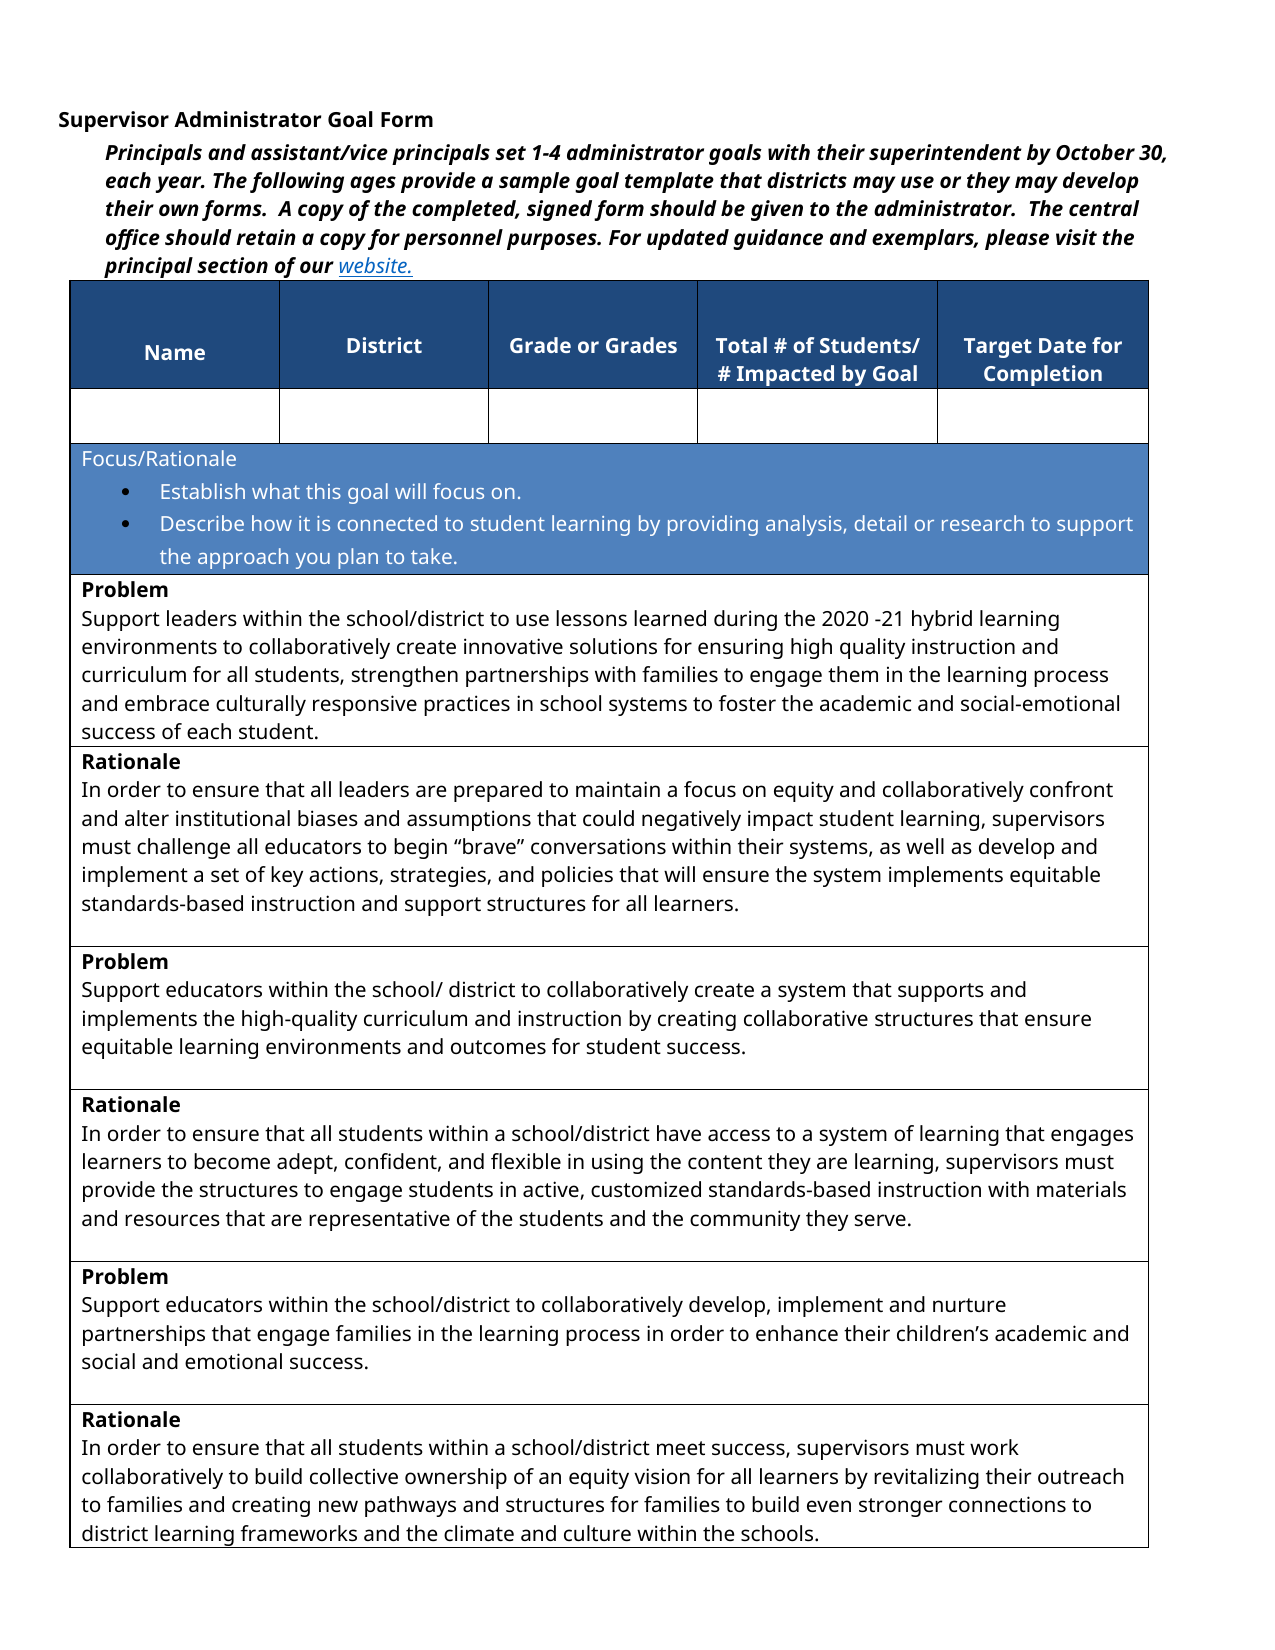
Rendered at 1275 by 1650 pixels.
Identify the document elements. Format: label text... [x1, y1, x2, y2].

table_header Name [71, 281, 279, 388]
table_cell Rationale In order to ensure that all leaders are prepared to maintain a focus on equity and collaboratively confront and alter institutional biases and assumptions that could negatively impact student learning, supervisors must challenge all educators to begin “brave” conversations within their systems, as well as develop and implement a set of key actions, strategies, and policies that will ensure the system implements equitable standards-based instruction and support structures for all learners. [71, 747, 1148, 946]
table_cell Problem Support educators within the school/ district to collaboratively create a system that supports and implements the high-quality curriculum and instruction by creating collaborative structures that ensure equitable learning environments and outcomes for student success. [71, 947, 1148, 1089]
table_cell [71, 389, 279, 443]
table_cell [71, 1405, 1148, 1547]
subtitle Supervisor Administrator Goal Form [58, 105, 1185, 133]
table_header District [280, 281, 488, 388]
text Principals and assistant/vice principals set 1-4 administrator goals with their superintendent by October 30, each year. The following ages provide a sample goal template that districts may use or they may develop their own forms. A copy of the completed, signed form should be given to the administrator. The central office should retain a copy for personnel purposes. For updated guidance and exemplars, please visit the principal section of our website. [105, 138, 1185, 280]
table_header Target Date for Completion [938, 281, 1148, 388]
table_cell [489, 389, 697, 443]
table_header Grade or Grades [489, 281, 697, 388]
table_cell [698, 389, 937, 443]
table_header Total # of Students/ # Impacted by Goal [698, 281, 937, 388]
table_cell [280, 389, 488, 443]
table_cell Rationale In order to ensure that all students within a school/district have access to a system of learning that engages learners to become adept, confident, and flexible in using the content they are learning, supervisors must provide the structures to engage students in active, customized standards-based instruction with materials and resources that are representative of the students and the community they serve. [71, 1090, 1148, 1261]
table_cell Problem Support educators within the school/district to collaboratively develop, implement and nurture partnerships that engage families in the learning process in order to enhance their children’s academic and social and emotional success. [71, 1262, 1148, 1404]
table_cell [938, 389, 1148, 443]
table_cell Problem Support leaders within the school/district to use lessons learned during the 2020 -21 hybrid learning environments to collaboratively create innovative solutions for ensuring high quality instruction and curriculum for all students, strengthen partnerships with families to engage them in the learning process and embrace culturally responsive practices in school systems to foster the academic and social-emotional success of each student. [71, 575, 1148, 746]
table_cell Focus/Rationale Establish what this goal will focus on. Describe how it is connected to student learning by providing analysis, detail or research to support the approach you plan to take. [71, 444, 1148, 574]
